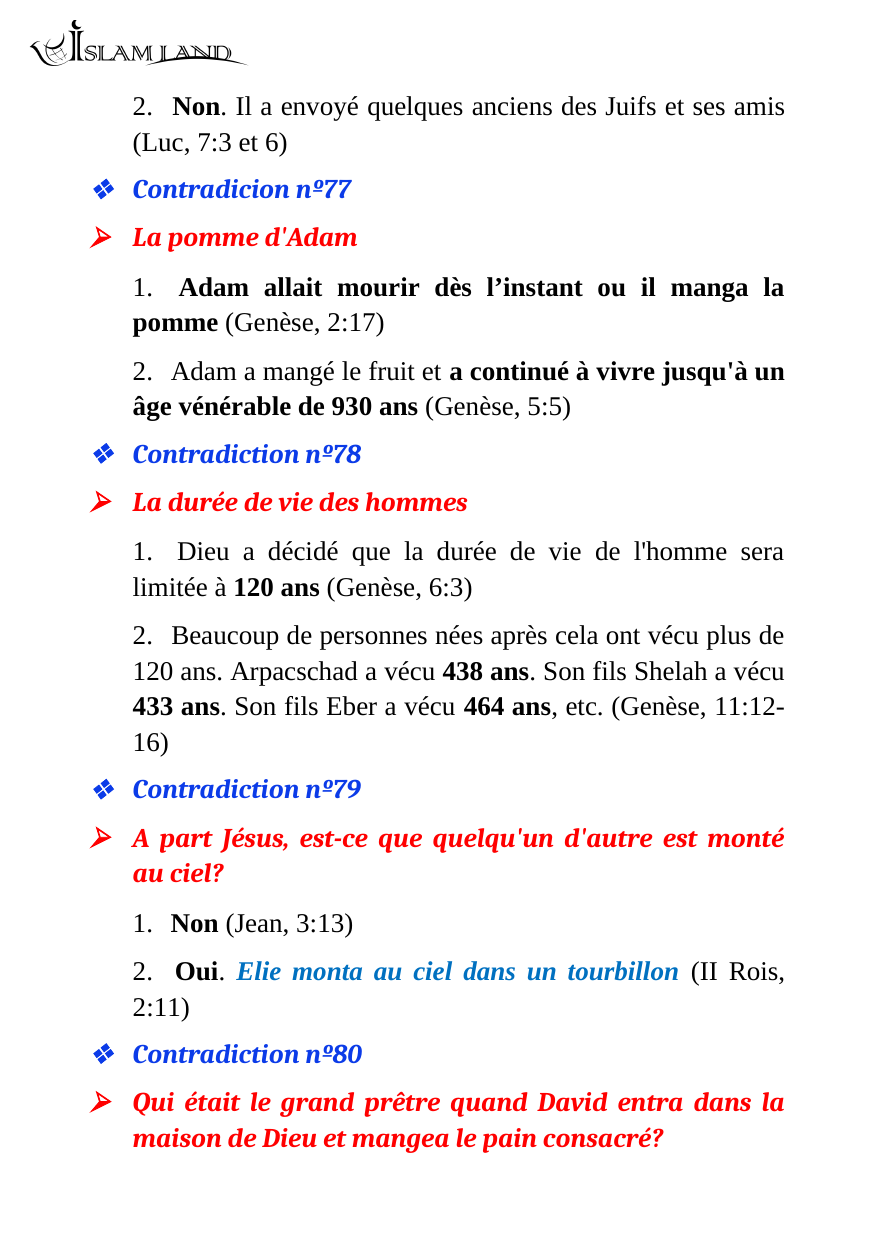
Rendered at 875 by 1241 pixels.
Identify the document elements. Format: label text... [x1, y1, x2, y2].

list Contradicion nº77 [89, 174, 785, 205]
list Non (Jean, 3:13) [132, 907, 785, 938]
list Adam a mangé le fruit et a continué à vivre jusqu'à un âge vénérable de 930 ans (Genèse, 5:5) [132, 355, 785, 422]
list Beaucoup de personnes nées après cela ont vécu plus de 120 ans. Arpacschad a vécu 438 ans. Son fils Shelah a vécu 433 ans. Son fils Eber a vécu 464 ans, etc. (Genèse, 11:12-16) [132, 619, 785, 757]
list Contradiction nº79 [89, 774, 785, 806]
list Contradiction nº80 [89, 1039, 785, 1070]
list Dieu a décidé que la durée de vie de l'homme sera limitée à 120 ans (Genèse, 6:3) [132, 535, 785, 602]
list Oui. Elie monta au ciel dans un tourbillon (II Rois, 2:11) [132, 955, 785, 1022]
list A part Jésus, est-ce que quelqu'un d'autre est monté au ciel? [89, 823, 785, 889]
list Contradiction nº78 [89, 439, 785, 470]
list La durée de vie des hommes [89, 487, 785, 518]
list Adam allait mourir dès l’instant ou il manga la pomme (Genèse, 2:17) [132, 271, 785, 338]
list La pomme d'Adam [89, 222, 785, 254]
list Qui était le grand prêtre quand David entra dans la maison de Dieu et mangea le pain consacré? [89, 1087, 785, 1154]
picture [29, 20, 249, 66]
list Non. Il a envoyé quelques anciens des Juifs et ses amis (Luc, 7:3 et 6) [132, 90, 785, 157]
